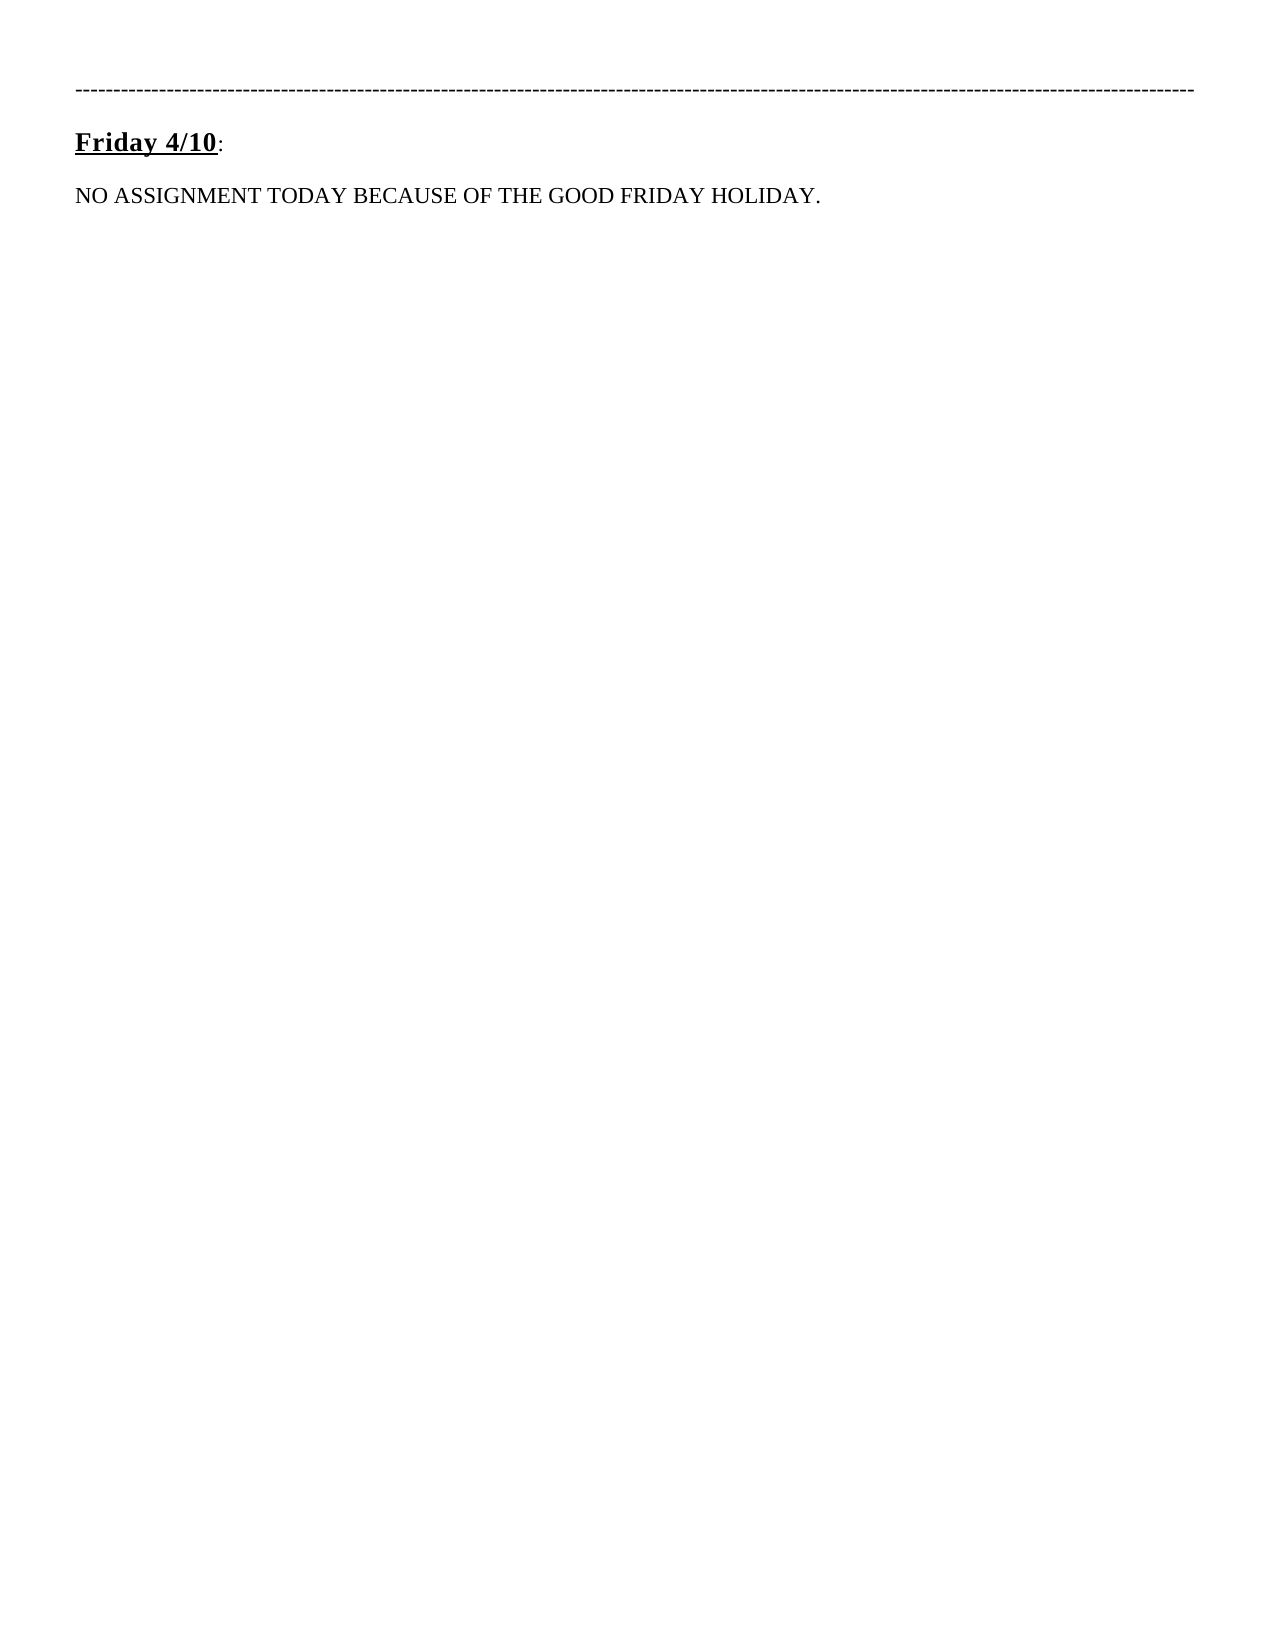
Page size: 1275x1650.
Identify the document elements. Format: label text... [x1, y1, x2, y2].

text NO ASSIGNMENT TODAY BECAUSE OF THE GOOD FRIDAY HOLIDAY. [75, 183, 1200, 209]
text Friday 4/10: [75, 126, 1200, 157]
text --------------------------------------------------------------------------------------------------------------------------------------------------- [75, 75, 1200, 101]
